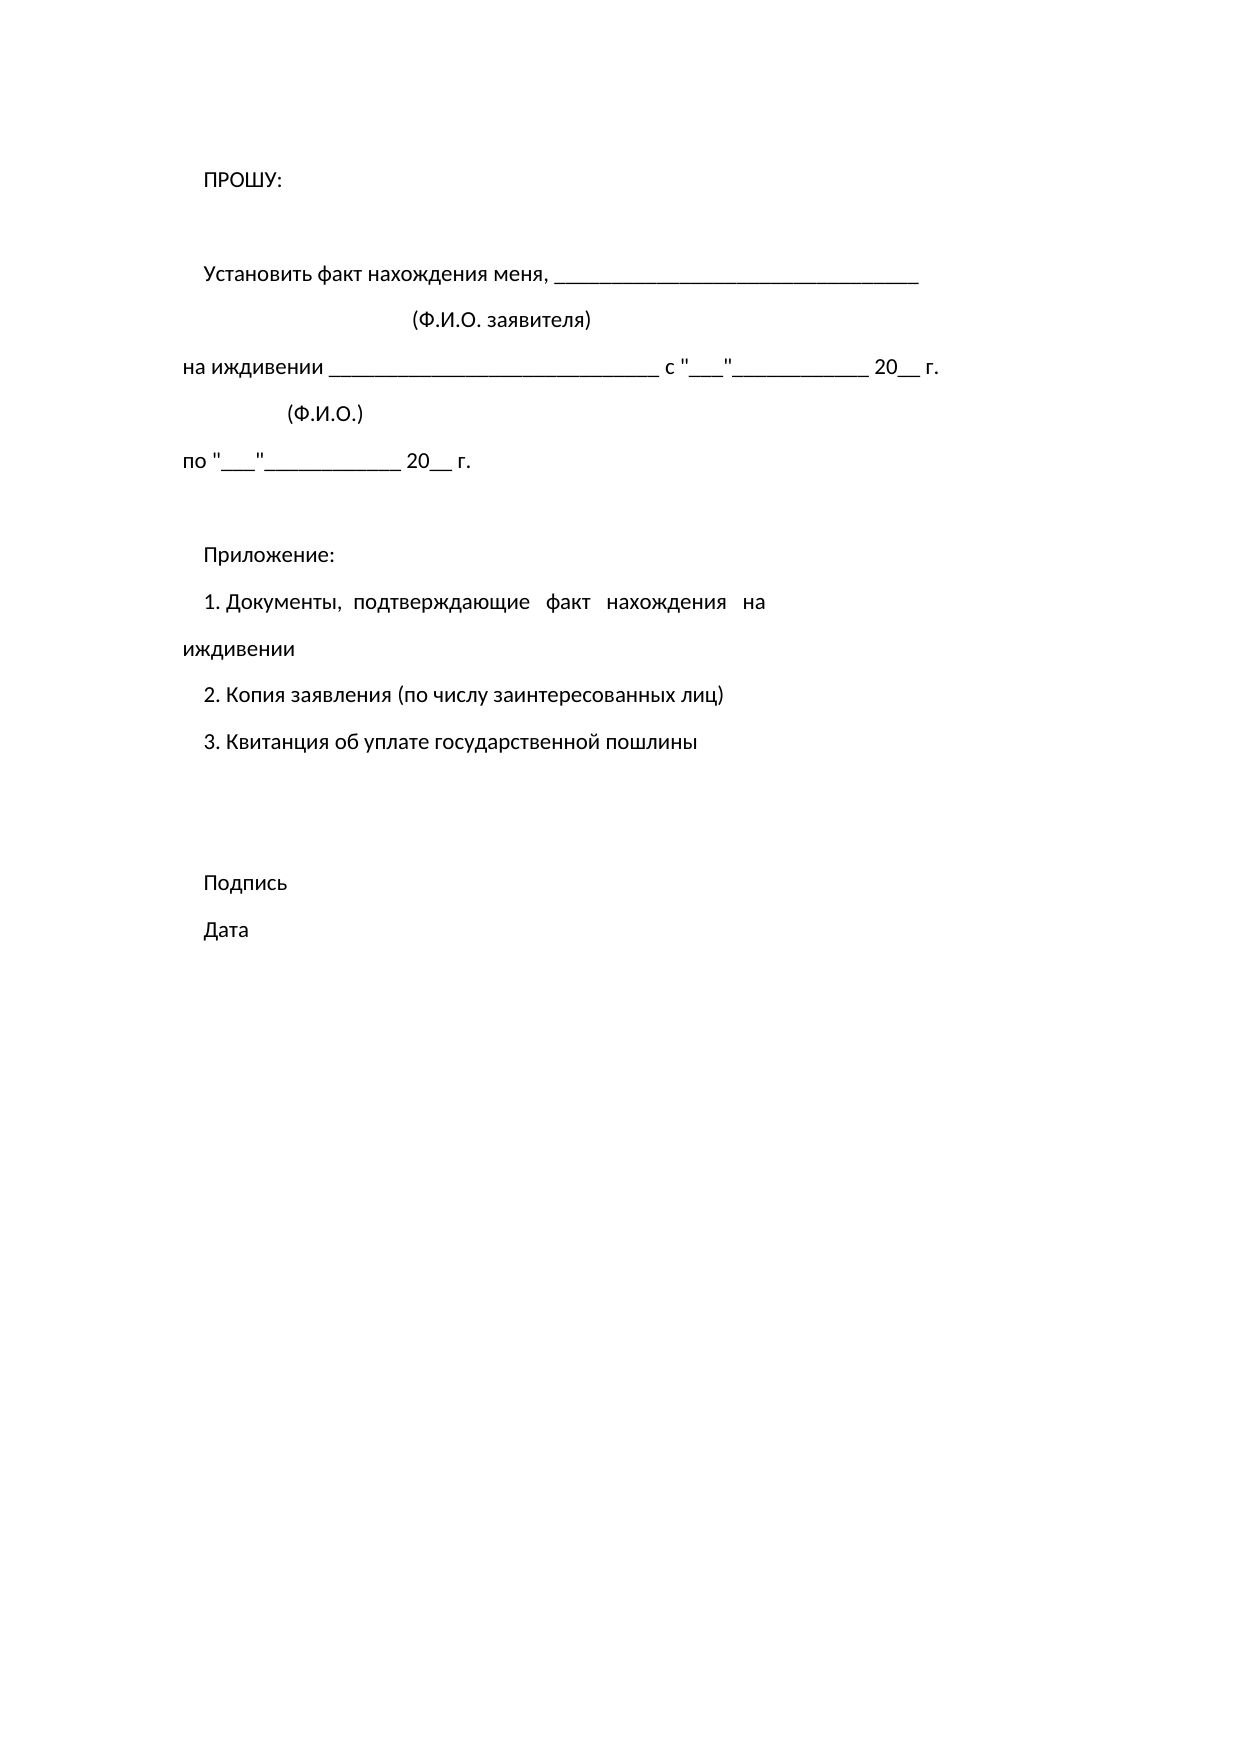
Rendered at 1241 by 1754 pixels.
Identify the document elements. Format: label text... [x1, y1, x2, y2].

text 1. Документы, подтверждающие факт нахождения на [177, 587, 1152, 615]
text 2. Копия заявления (по числу заинтересованных лиц) [177, 681, 1152, 709]
text Подпись [177, 868, 1152, 896]
text ПРОШУ: [177, 165, 1152, 193]
text (Ф.И.О. заявителя) [177, 306, 1152, 334]
text 3. Квитанция об уплате государственной пошлины [177, 727, 1152, 756]
text по "___"____________ 20__ г. [177, 446, 1152, 474]
text Установить факт нахождения меня, ________________________________ [177, 259, 1152, 287]
text Приложение: [177, 540, 1152, 568]
text Дата [177, 915, 1152, 943]
text на иждивении _____________________________ с "___"____________ 20__ г. [177, 352, 1152, 381]
text (Ф.И.О.) [177, 399, 1152, 427]
text иждивении [177, 634, 1152, 662]
